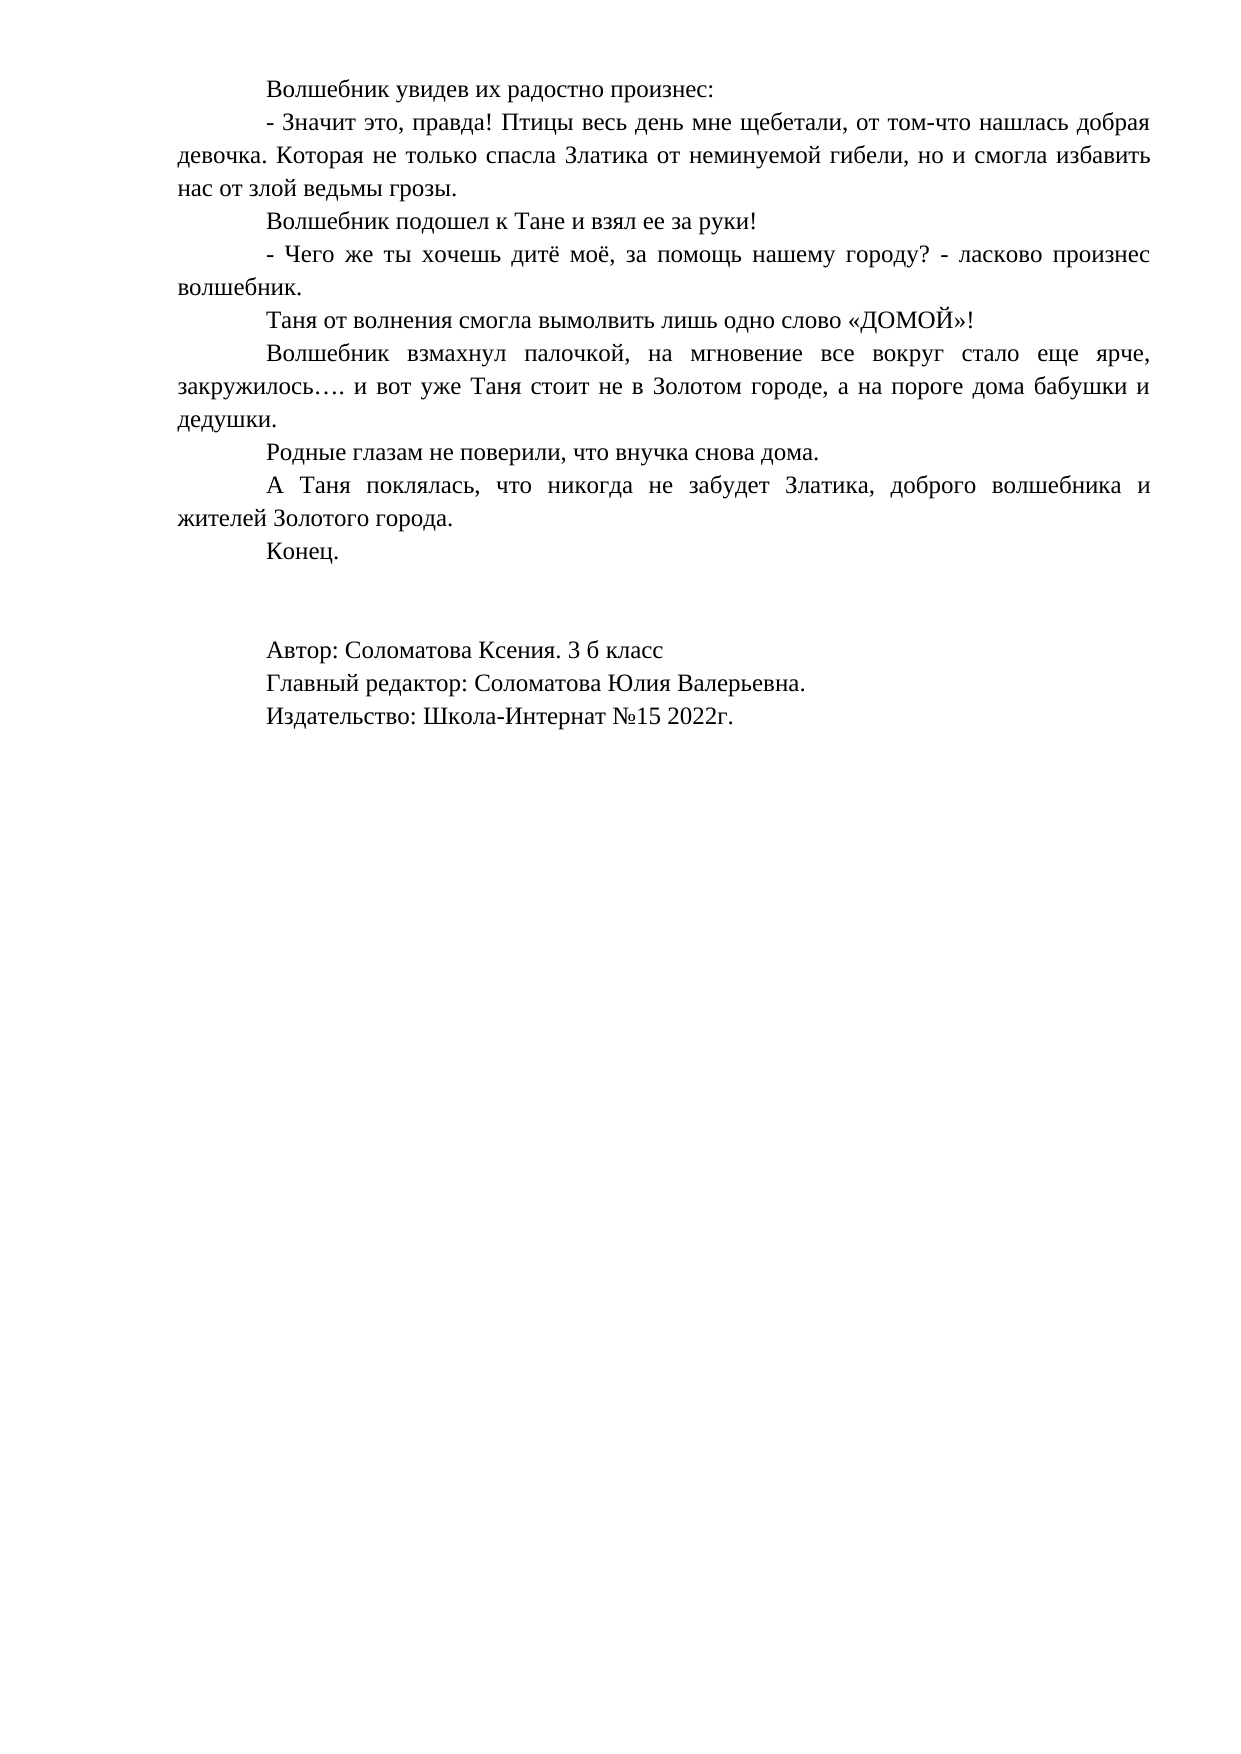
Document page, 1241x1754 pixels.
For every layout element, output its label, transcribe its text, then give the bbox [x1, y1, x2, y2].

text Волшебник подошел к Тане и взял ее за руки! [177, 206, 1152, 235]
text Волшебник увидев их радостно произнес: [177, 74, 1152, 103]
text Издательство: Школа-Интернат №15 2022г. [177, 701, 1152, 730]
text Таня от волнения смогла вымолвить лишь одно слово «ДОМОЙ»! [177, 305, 1152, 334]
text Главный редактор: Соломатова Юлия Валерьевна. [177, 668, 1152, 697]
text А Таня поклялась, что никогда не забудет Златика, доброго волшебника и жителей Золотого города. [177, 470, 1152, 532]
text Родные глазам не поверили, что внучка снова дома. [177, 437, 1152, 466]
text Волшебник взмахнул палочкой, на мгновение все вокруг стало еще ярче, закружилось…. и вот уже Таня стоит не в Золотом городе, а на пороге дома бабушки и дедушки. [177, 338, 1152, 433]
text Конец. [177, 536, 1152, 565]
text - Чего же ты хочешь дитё моё, за помощь нашему городу? - ласково произнес волшебник. [177, 239, 1152, 301]
text - Значит это, правда! Птицы весь день мне щебетали, от том-что нашлась добрая девочка. Которая не только спасла Златика от неминуемой гибели, но и смогла избавить нас от злой ведьмы грозы. [177, 107, 1152, 202]
text Автор: Соломатова Ксения. 3 б класс [177, 635, 1152, 664]
